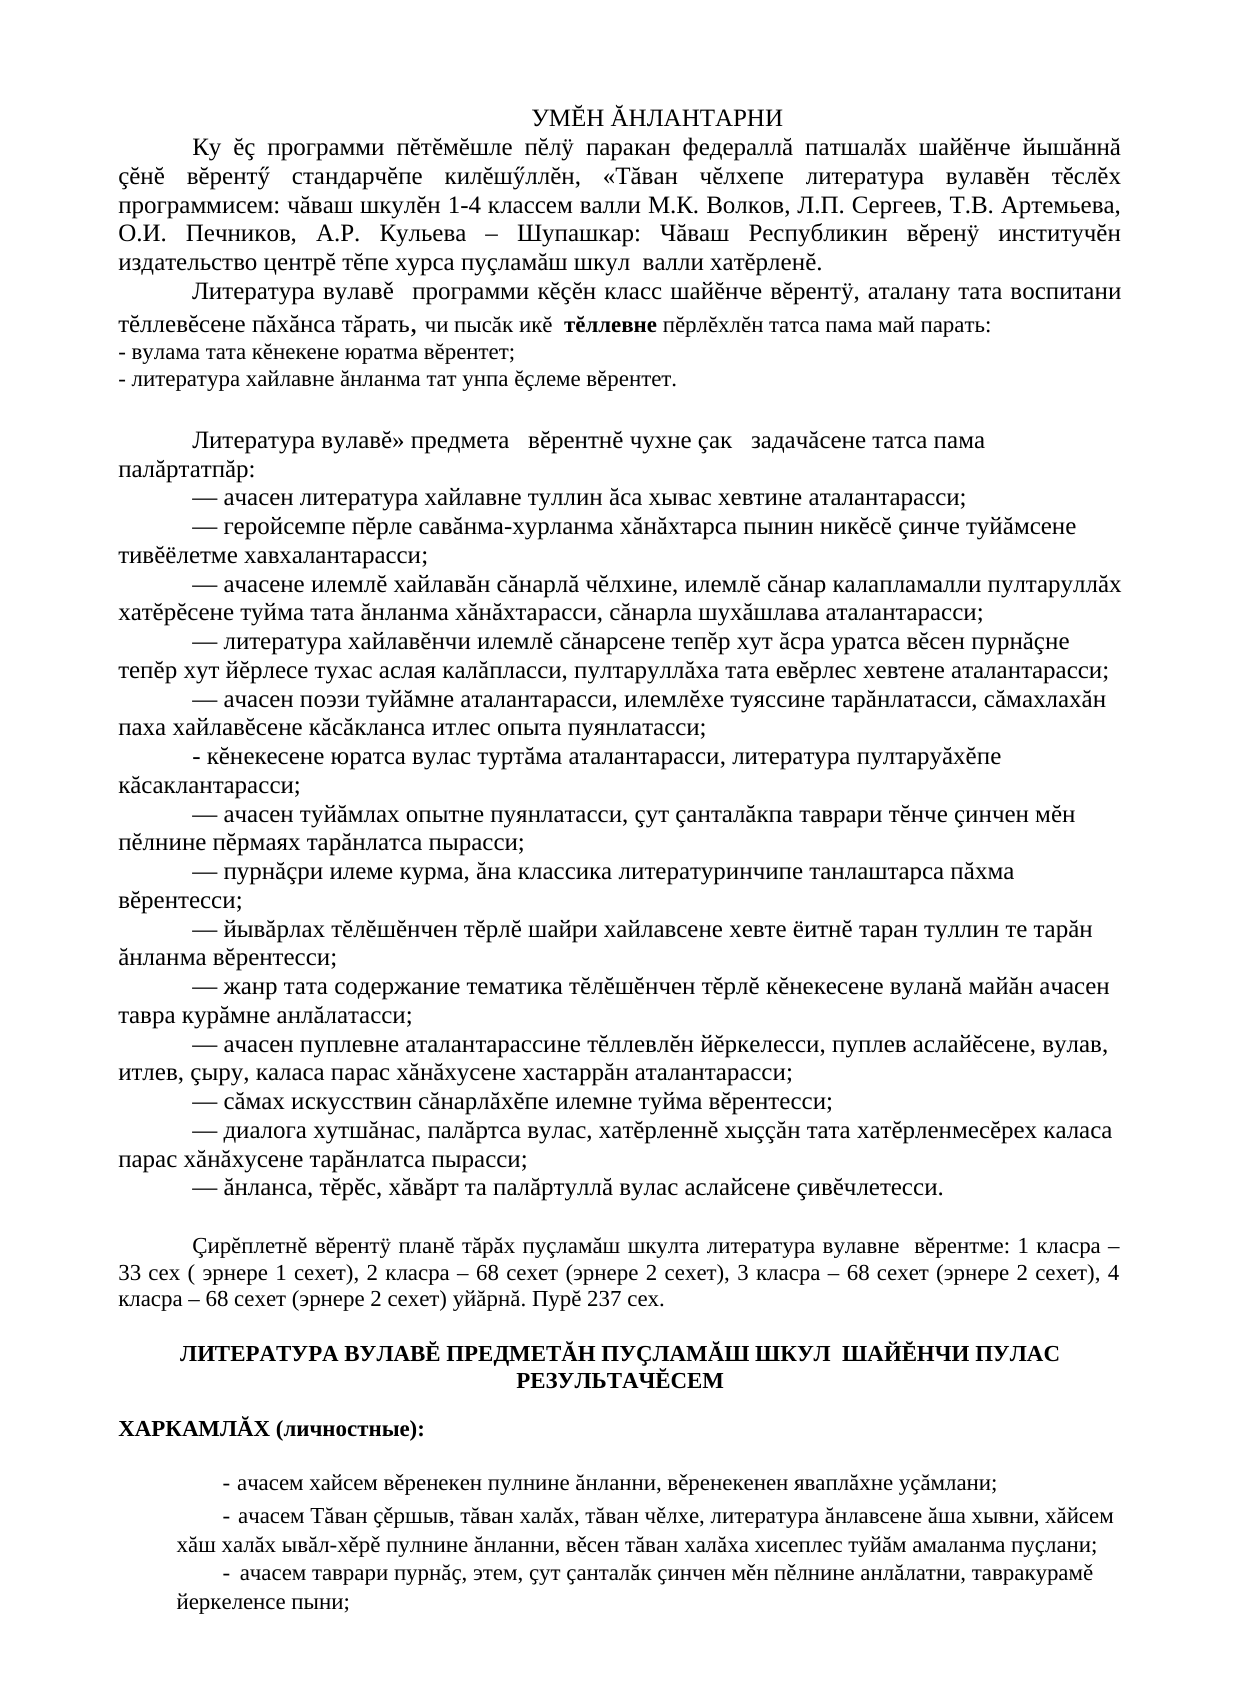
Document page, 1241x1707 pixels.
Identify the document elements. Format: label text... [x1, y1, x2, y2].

text УМĔН ĂНЛАНТАРНИ [118, 103, 1122, 132]
text — сăмах искусствин сăнарлăхĕпе илемне туйма вĕрентесси; [118, 1086, 1122, 1115]
text - кĕнекесене юратса вулас туртăма аталантарасси, литература пултаруăхĕпе кăсаклантарасси; [118, 741, 1122, 799]
text — жанр тата содержание тематика тĕлĕшĕнчен тĕрлĕ кĕнекесене вуланă майăн ачасен тавра курăмне анлăлатасси; [118, 971, 1122, 1029]
text ЛИТЕРАТУРА ВУЛАВĔ ПРЕДМЕТĂН ПУҪЛАМĂШ ШКУЛ ШАЙĔНЧИ ПУЛАС РЕЗУЛЬТАЧĔСЕМ [118, 1340, 516, 1393]
text Çирĕплетнĕ вĕрентӱ планĕ тăрăх пуçламăш шкулта литература вулавне вĕрентме: 1 класра – 33 сех ( эрнере 1 сехет), 2 класра – 68 сехет (эрнере 2 сехет), 3 класра – 68 сехет (эрнере 2 сехет), 4 класра – 68 сехет (эрнере 2 сехет) уйăрнă. Пурĕ 237 сех. [118, 1232, 1122, 1312]
text — литература хайлавĕнчи илемлĕ сăнарсене тепĕр хут ăсра уратса вĕсен пурнăçне тепĕр хут йĕрлесе тухас аслая калăпласси, пултаруллăха тата евĕрлес хевтене аталантарасси; [118, 626, 1122, 684]
text Литература вулавě программи кĕçĕн класс шайĕнче вĕрентÿ, аталану тата воспитани тĕллевĕсене пăхăнса тăрать, чи пысăк икĕ тĕллевне пĕрлĕхлĕн татса пама май парать: [118, 276, 1122, 338]
text — йывăрлах тĕлĕшĕнчен тĕрлĕ шайри хайлавсене хевте ёитнĕ таран туллин те тарăн ăнланма вĕрентесси; [118, 914, 1122, 971]
list ачасем Тăван ҫěршыв, тăван халăх, тăван чěлхе, литература ăнлавсене ăша хывни, хăйсем хăш халăх ывăл-хěрě пулнине ăнланни, вěсен тăван халăха хисеплес туйăм амаланма пуҫлани; [176, 1501, 1122, 1558]
text — ачасен литература хайлавне туллин ăса хывас хевтине аталантарасси; [118, 482, 1122, 511]
list ачасем хайсем вěренекен пулнине ăнланни, вěренекенен яваплăхне уҫăмлани; [176, 1447, 1122, 1501]
text — ачасен поэзи туйăмне аталантарасси, илемлĕхе туяссине тарăнлатасси, сăмахлахăн паха хайлавĕсене кăсăкланса итлес опыта пуянлатасси; [118, 684, 1122, 741]
list ачасем таврари пурнăҫ, этем, ҫут ҫанталăк ҫинчен мěн пěлнине анлăлатни, тавракурамě йеркеленсе пыни; [176, 1558, 1122, 1615]
text — ăнланса, тĕрĕс, хăвăрт та палăртуллă вулас аслайсене çивĕчлетесси. [118, 1172, 1122, 1201]
text - вулама тата кĕнекене юратма вĕрентет; [118, 338, 1122, 364]
text ЛИТЕРАТУРА ВУЛАВĔ ПРЕДМЕТĂН ПУҪЛАМĂШ ШКУЛ ШАЙĔНЧИ ПУЛАС РЕЗУЛЬТАЧĔСЕМ [724, 1340, 1122, 1393]
text — геройсемпе пĕрле савăнма-хурланма хăнăхтарса пынин никĕсĕ çинче туйăмсене тивĕёлетме хавхалантарасси; [118, 511, 1122, 569]
text — ачасен туйăмлах опытне пуянлатасси, çут çанталăкпа таврари тĕнче çинчен мĕн пĕлнине пĕрмаях тарăнлатса пырасси; [118, 799, 1122, 856]
text ХАРКАМЛĂХ (личностные): [118, 1393, 1107, 1447]
text - литература хайлавне ăнланма тат унпа ĕçлеме вĕрентет. [118, 364, 1122, 391]
text — диалога хутшăнас, палăртса вулас, хатĕрленнĕ хыççăн тата хатĕрленмесĕрех каласа парас хăнăхусене тарăнлатса пырасси; [118, 1115, 1122, 1172]
text — ачасене илемлĕ хайлавăн сăнарлă чĕлхине, илемлĕ сăнар калапламалли пултаруллăх хатĕрĕсене туйма тата ăнланма хăнăхтарасси, сăнарла шухăшлава аталантарасси; [118, 569, 1122, 626]
text Ку ĕç программи пĕтĕмĕшле пĕлÿ паракан федераллă патшалăх шайĕнче йышăннă çĕнĕ вĕрентӳ стандарчĕпе килĕшӳллĕн, «Тăван чĕлхепе литература вулавĕн тĕслĕх программисем: чăваш шкулĕн 1-4 классем валли М.К. Волков, Л.П. Сергеев, Т.В. Артемьева, О.И. Печников, А.Р. Кульева – Шупашкар: Чăваш Республикин вĕренӱ институчĕн издательство центрĕ тĕпе хурса пуçламăш шкул валли хатĕрленĕ. [118, 132, 1122, 276]
text Литература вулавĕ» предмета вĕрентнĕ чухне çак задачăсене татса пама палăртатпăр: [118, 425, 1122, 482]
text — пурнăçри илеме курма, ăна классика литературинчипе танлаштарса пăхма вĕрентесси; [118, 856, 1122, 914]
text — ачасен пуплевне аталантарассине тĕллевлĕн йĕркелесси, пуплев аслайĕсене, вулав, итлев, çыру, каласа парас хăнăхусене хастаррăн аталантарасси; [118, 1029, 1122, 1086]
